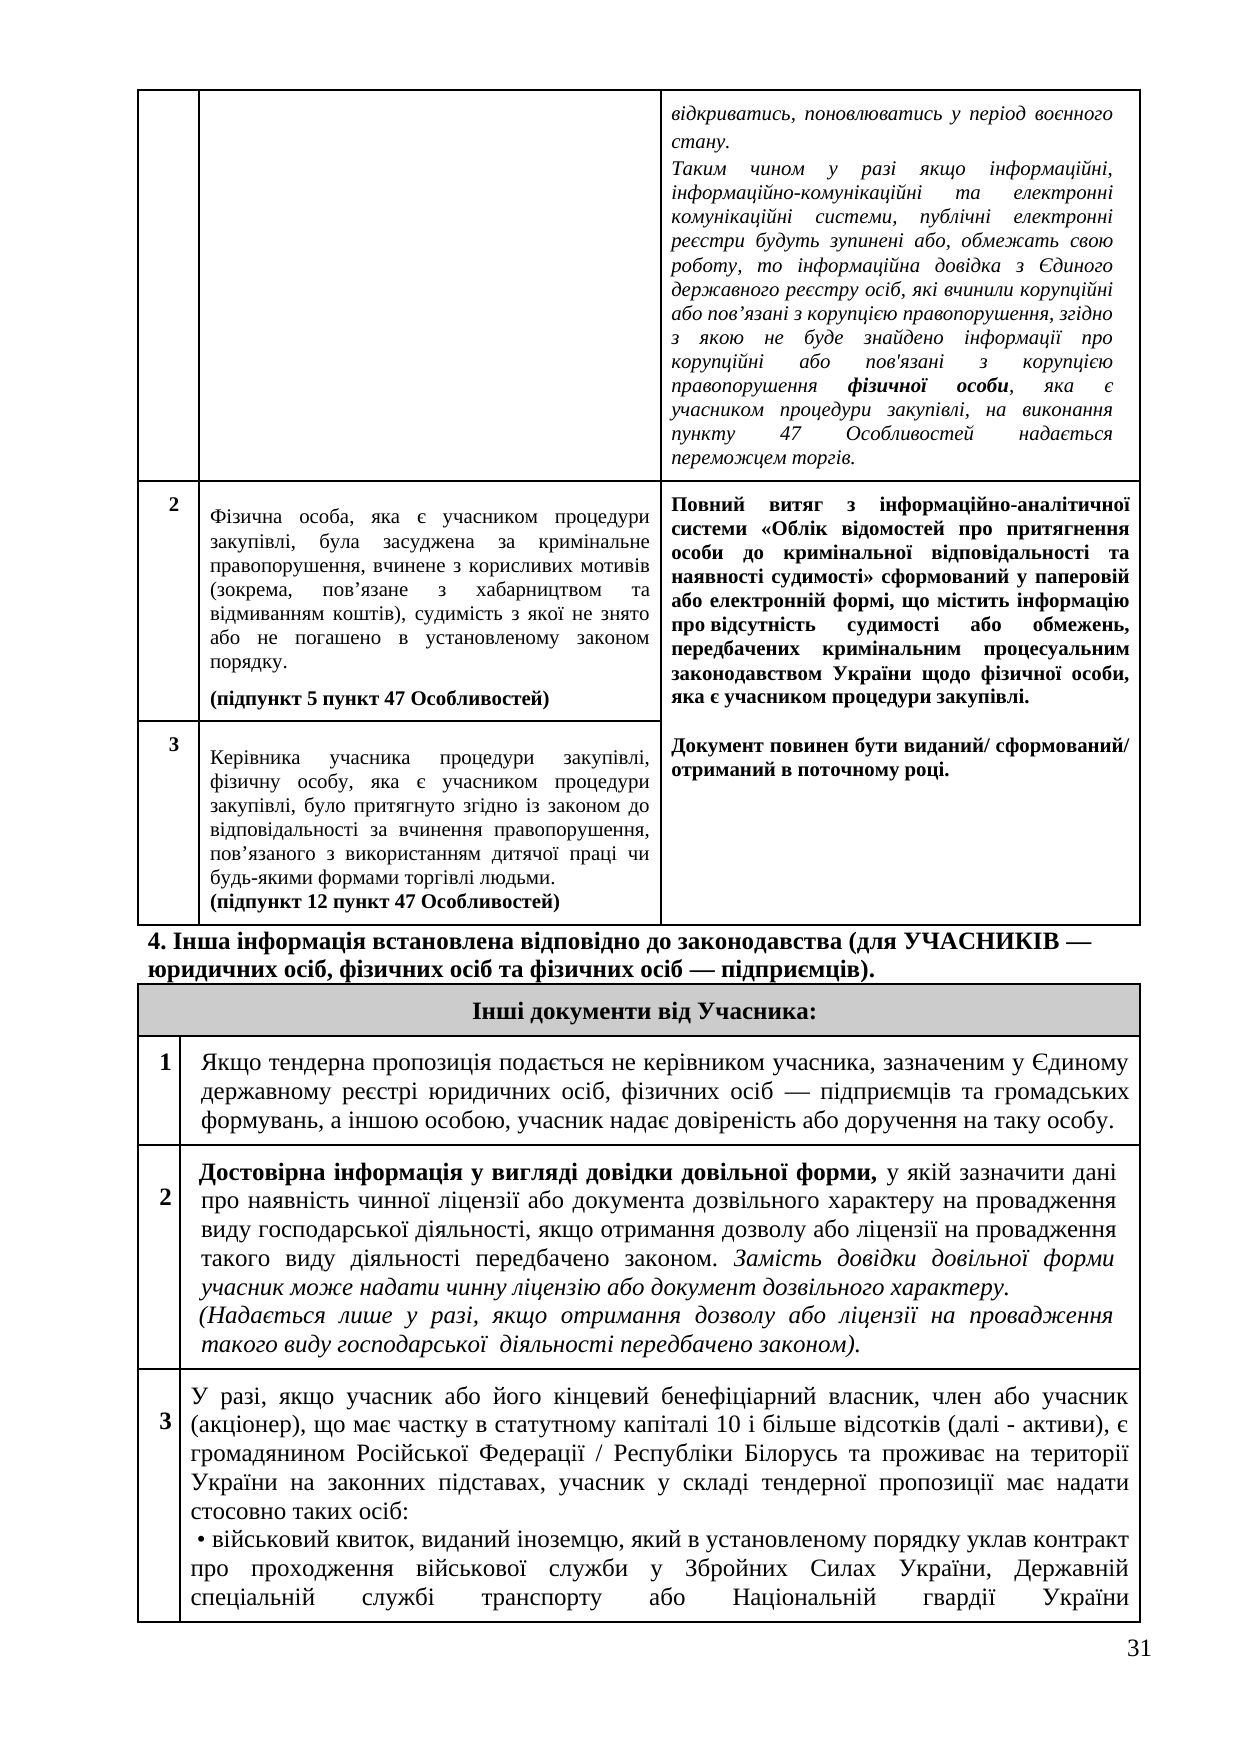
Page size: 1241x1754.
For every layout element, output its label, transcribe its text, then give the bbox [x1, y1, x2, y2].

table_cell Якщо тендерна пропозиція подається не керівником учасника, зазначеним у Єдиному державному реєстрі юридичних осіб, фізичних осіб — підприємців та громадських формувань, а іншою особою, учасник надає довіреність або доручення на таку особу. [181, 1037, 1139, 1144]
table_cell Достовірна інформація у вигляді довідки довільної форми, у якій зазначити дані про наявність чинної ліцензії або документа дозвільного характеру на провадження виду господарської діяльності, якщо отримання дозволу або ліцензії на провадження такого виду діяльності передбачено законом. Замість довідки довільної форми учасник може надати чинну ліцензію або документ дозвільного характеру. (Надається лише у разі, якщо отримання дозволу або ліцензії на провадження такого виду господарської діяльності передбачено законом). [181, 1146, 1139, 1368]
table_cell 1 [139, 91, 198, 479]
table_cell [181, 1370, 1139, 1621]
table_cell 1 [139, 1037, 179, 1144]
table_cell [200, 91, 660, 479]
text 4. Інша інформація встановлена відповідно до законодавства (для УЧАСНИКІВ — юридичних осіб, фізичних осіб та фізичних осіб — підприємців). [148, 926, 1152, 983]
table_cell Фізична особа, яка є учасником процедури закупівлі, була засуджена за кримінальне правопорушення, вчинене з корисливих мотивів (зокрема, пов’язане з хабарництвом та відмиванням коштів), судимість з якої не знято або не погашено в установленому законом порядку. (підпункт 5 пункт 47 Особливостей) [200, 482, 660, 720]
table_header Інші документи від Учасника: [139, 985, 1139, 1035]
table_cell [662, 91, 1139, 479]
table_cell 3 [139, 722, 198, 924]
table_cell Повний витяг з інформаційно-аналітичної системи «Облік відомостей про притягнення особи до кримінальної відповідальності та наявності судимості» сформований у паперовій або електронній формі, що містить інформацію про відсутність судимості або обмежень, передбачених кримінальним процесуальним законодавством України щодо фізичної особи, яка є учасником процедури закупівлі. Документ повинен бути виданий/ сформований/ отриманий в поточному році. [662, 482, 1139, 924]
table_cell Керівника учасника процедури закупівлі, фізичну особу, яка є учасником процедури закупівлі, було притягнуто згідно із законом до відповідальності за вчинення правопорушення, пов’язаного з використанням дитячої праці чи будь-якими формами торгівлі людьми. (підпункт 12 пункт 47 Особливостей) [200, 722, 660, 924]
table_cell 3 [139, 1370, 179, 1621]
table_cell 2 [139, 1146, 179, 1368]
table_cell 2 [139, 482, 198, 720]
